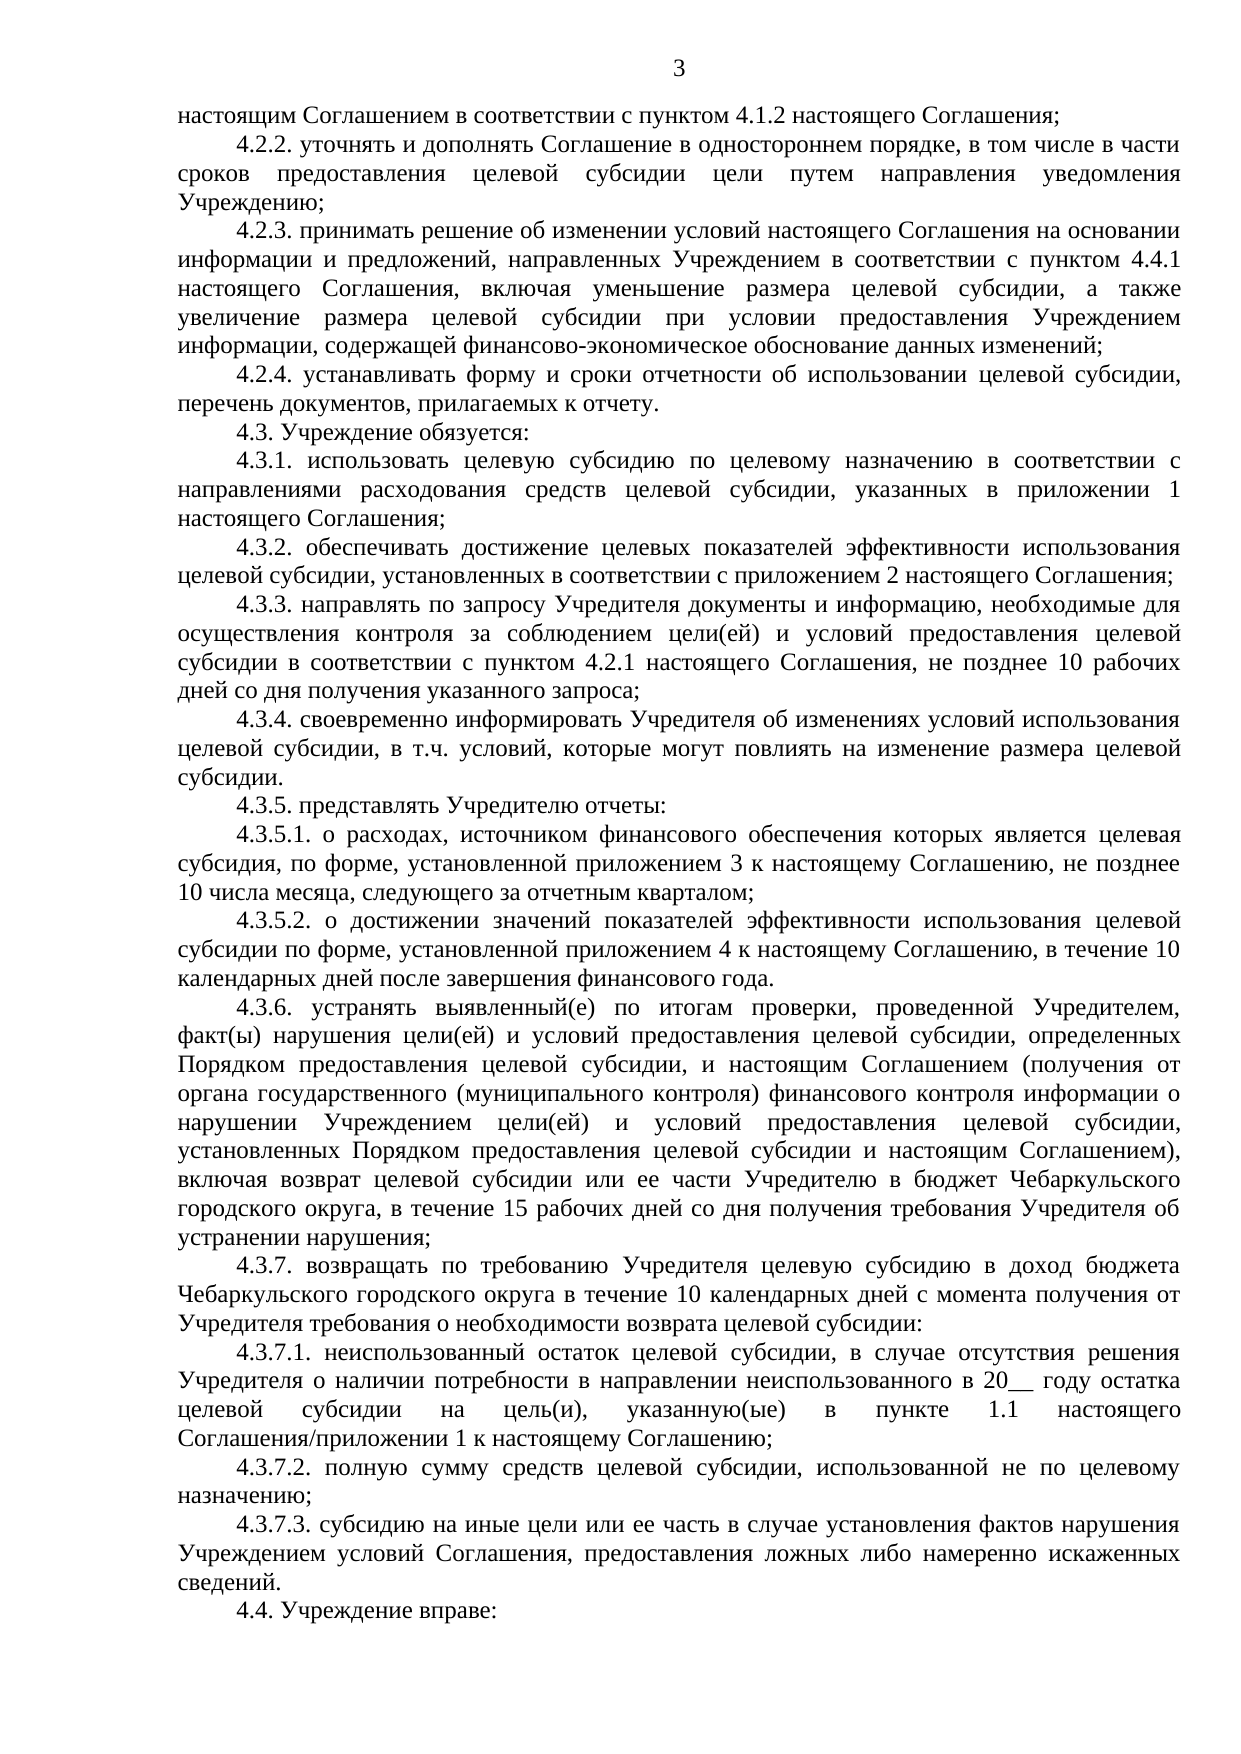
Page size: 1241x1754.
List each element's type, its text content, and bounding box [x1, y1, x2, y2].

text 4.2.3. принимать решение об изменении условий настоящего Соглашения на основании информации и предложений, направленных Учреждением в соответствии с пунктом 4.4.1 настоящего Соглашения, включая уменьшение размера целевой субсидии, а также увеличение размера целевой субсидии при условии предоставления Учреждением информации, содержащей финансово-экономическое обоснование данных изменений; [177, 215, 1181, 359]
text 4.3.7. возвращать по требованию Учредителя целевую субсидию в доход бюджета Чебаркульского городского округа в течение 10 календарных дней с момента получения от Учредителя требования о необходимости возврата целевой субсидии: [177, 1250, 1181, 1337]
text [177, 100, 1181, 129]
text 4.2.4. устанавливать форму и сроки отчетности об использовании целевой субсидии, перечень документов, прилагаемых к отчету. [177, 359, 1181, 417]
text 4.3.5.1. о расходах, источником финансового обеспечения которых является целевая субсидия, по форме, установленной приложением 3 к настоящему Соглашению, не позднее 10 числа месяца, следующего за отчетным кварталом; [177, 819, 1181, 905]
text 4.3.4. своевременно информировать Учредителя об изменениях условий использования целевой субсидии, в т.ч. условий, которые могут повлиять на изменение размера целевой субсидии. [177, 704, 1181, 790]
text 4.4. Учреждение вправе: [177, 1595, 1181, 1624]
text 4.3.1. использовать целевую субсидию по целевому назначению в соответствии с направлениями расходования средств целевой субсидии, указанных в приложении 1 настоящего Соглашения; [177, 445, 1181, 532]
text 4.3. Учреждение обязуется: [177, 417, 1181, 445]
text 4.3.7.1. неиспользованный остаток целевой субсидии, в случае отсутствия решения Учредителя о наличии потребности в направлении неиспользованного в 20__ году остатка целевой субсидии на цель(и), указанную(ые) в пункте 1.1 настоящего Соглашения/приложении 1 к настоящему Соглашению; [177, 1337, 1181, 1452]
text 4.3.6. устранять выявленный(е) по итогам проверки, проведенной Учредителем, факт(ы) нарушения цели(ей) и условий предоставления целевой субсидии, определенных Порядком предоставления целевой субсидии, и настоящим Соглашением (получения от органа государственного (муниципального контроля) финансового контроля информации о нарушении Учреждением цели(ей) и условий предоставления целевой субсидии, установленных Порядком предоставления целевой субсидии и настоящим Соглашением), включая возврат целевой субсидии или ее части Учредителю в бюджет Чебаркульского городского округа, в течение 15 рабочих дней со дня получения требования Учредителя об устранении нарушения; [177, 992, 1181, 1250]
text 4.3.5.2. о достижении значений показателей эффективности использования целевой субсидии по форме, установленной приложением 4 к настоящему Соглашению, в течение 10 календарных дней после завершения финансового года. [177, 905, 1181, 992]
text 4.3.7.3. субсидию на иные цели или ее часть в случае установления фактов нарушения Учреждением условий Соглашения, предоставления ложных либо намеренно искаженных сведений. [177, 1509, 1181, 1595]
text 4.3.2. обеспечивать достижение целевых показателей эффективности использования целевой субсидии, установленных в соответствии с приложением 2 настоящего Соглашения; [177, 532, 1181, 589]
text 4.3.3. направлять по запросу Учредителя документы и информацию, необходимые для осуществления контроля за соблюдением цели(ей) и условий предоставления целевой субсидии в соответствии с пунктом 4.2.1 настоящего Соглашения, не позднее 10 рабочих дней со дня получения указанного запроса; [177, 589, 1181, 704]
text 4.3.7.2. полную сумму средств целевой субсидии, использованной не по целевому назначению; [177, 1452, 1181, 1509]
text 4.3.5. представлять Учредителю отчеты: [177, 790, 1181, 819]
text 4.2.2. уточнять и дополнять Соглашение в одностороннем порядке, в том числе в части сроков предоставления целевой субсидии цели путем направления уведомления Учреждению; [177, 129, 1181, 215]
